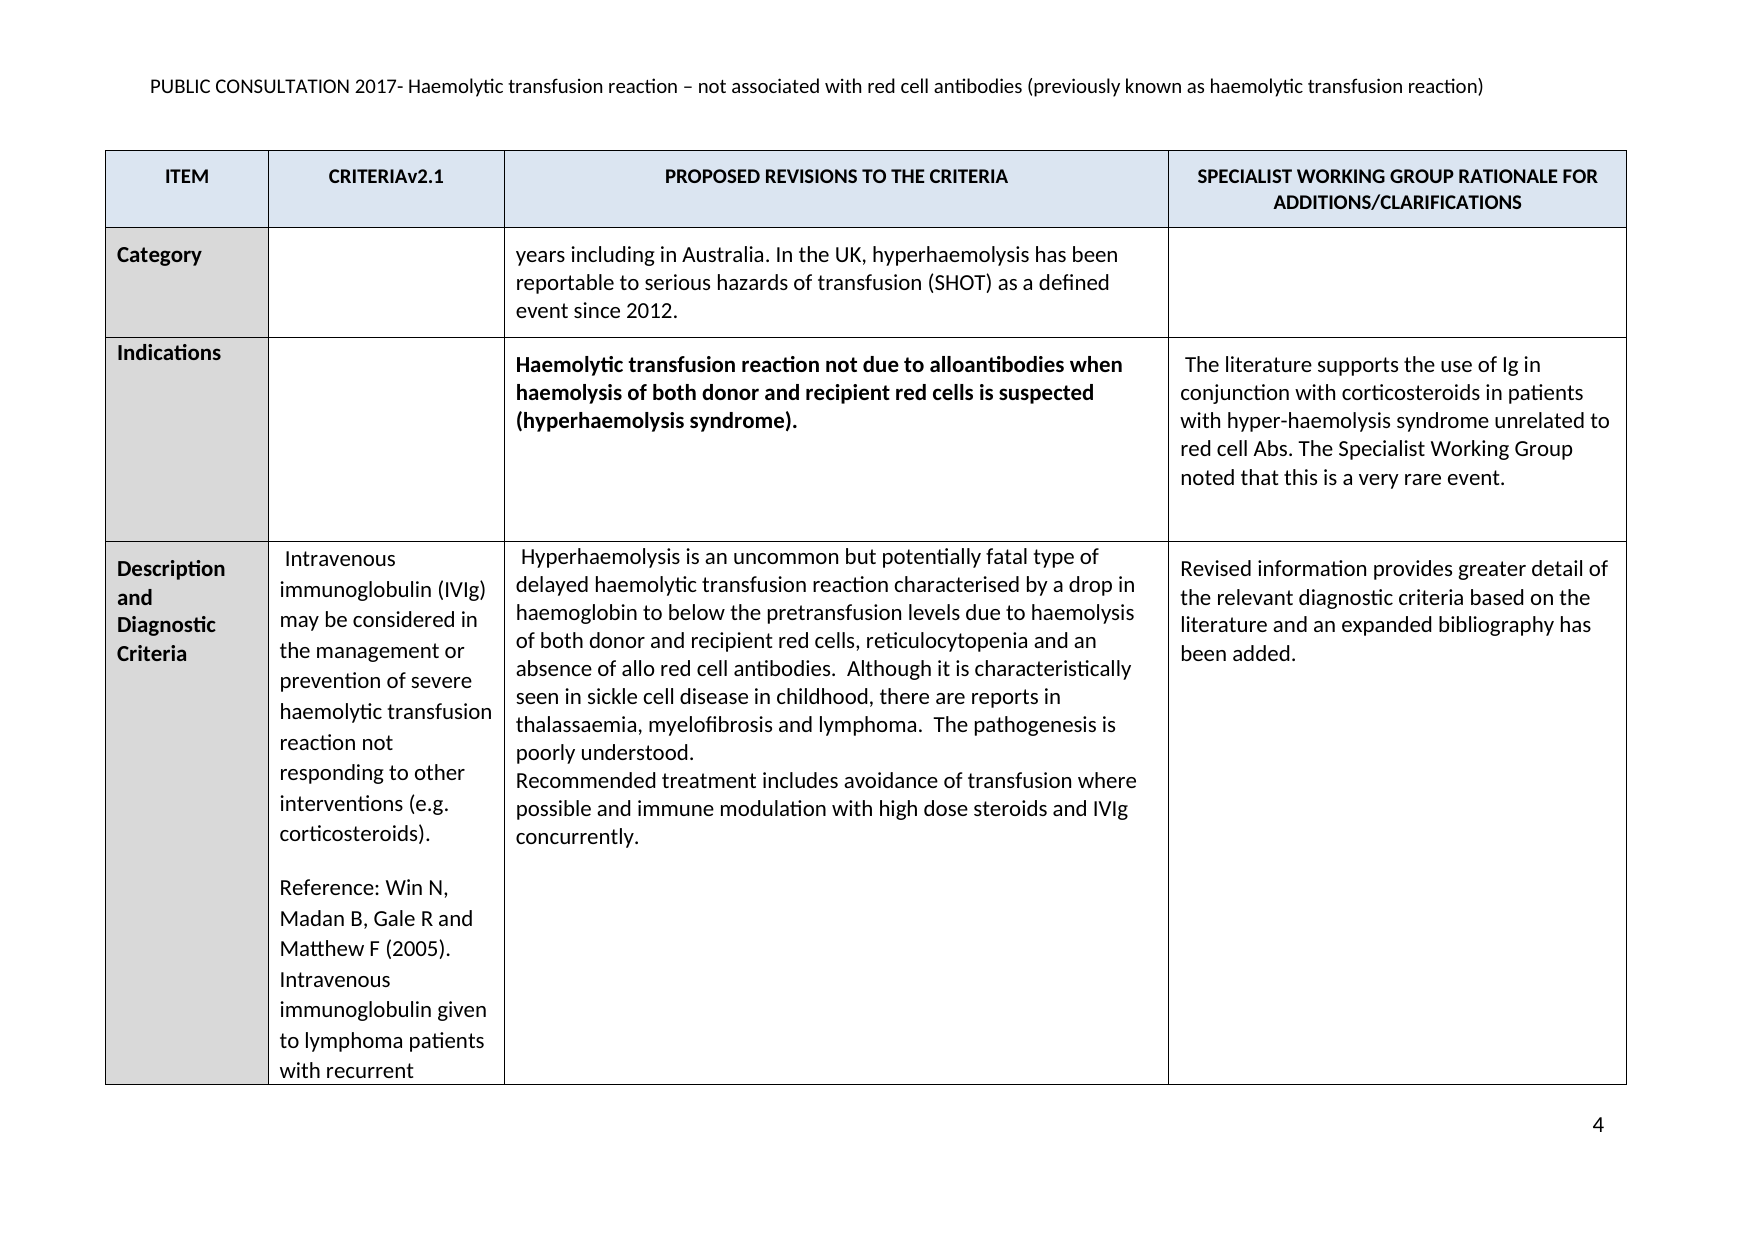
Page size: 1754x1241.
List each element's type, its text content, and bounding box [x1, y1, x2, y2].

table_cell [1169, 228, 1626, 337]
table_cell Justification for Evidence Category [106, 228, 268, 337]
table_cell Haemolytic transfusion reaction not due to alloantibodies when haemolysis of both donor and recipient red cells is suspected (hyperhaemolysis syndrome). [505, 338, 1168, 541]
table_header CRITERIAv2.1 [269, 151, 504, 227]
table_cell [269, 228, 504, 337]
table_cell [1169, 542, 1626, 1084]
table_cell Description and Diagnostic Criteria [106, 542, 268, 1084]
table_cell [269, 338, 504, 541]
table_header SPECIALIST WORKING GROUP RATIONALE FOR ADDITIONS/CLARIFICATIONS [1169, 151, 1626, 227]
table_cell Indications [106, 338, 268, 541]
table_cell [269, 542, 504, 1084]
table_header PROPOSED REVISIONS TO THE CRITERIA [505, 151, 1168, 227]
table_header ITEM [106, 151, 268, 227]
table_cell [505, 228, 1168, 337]
table_cell The literature supports the use of Ig in conjunction with corticosteroids in patients with hyper-haemolysis syndrome unrelated to red cell Abs. The Specialist Working Group noted that this is a very rare event. [1169, 338, 1626, 541]
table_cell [505, 542, 1168, 1084]
